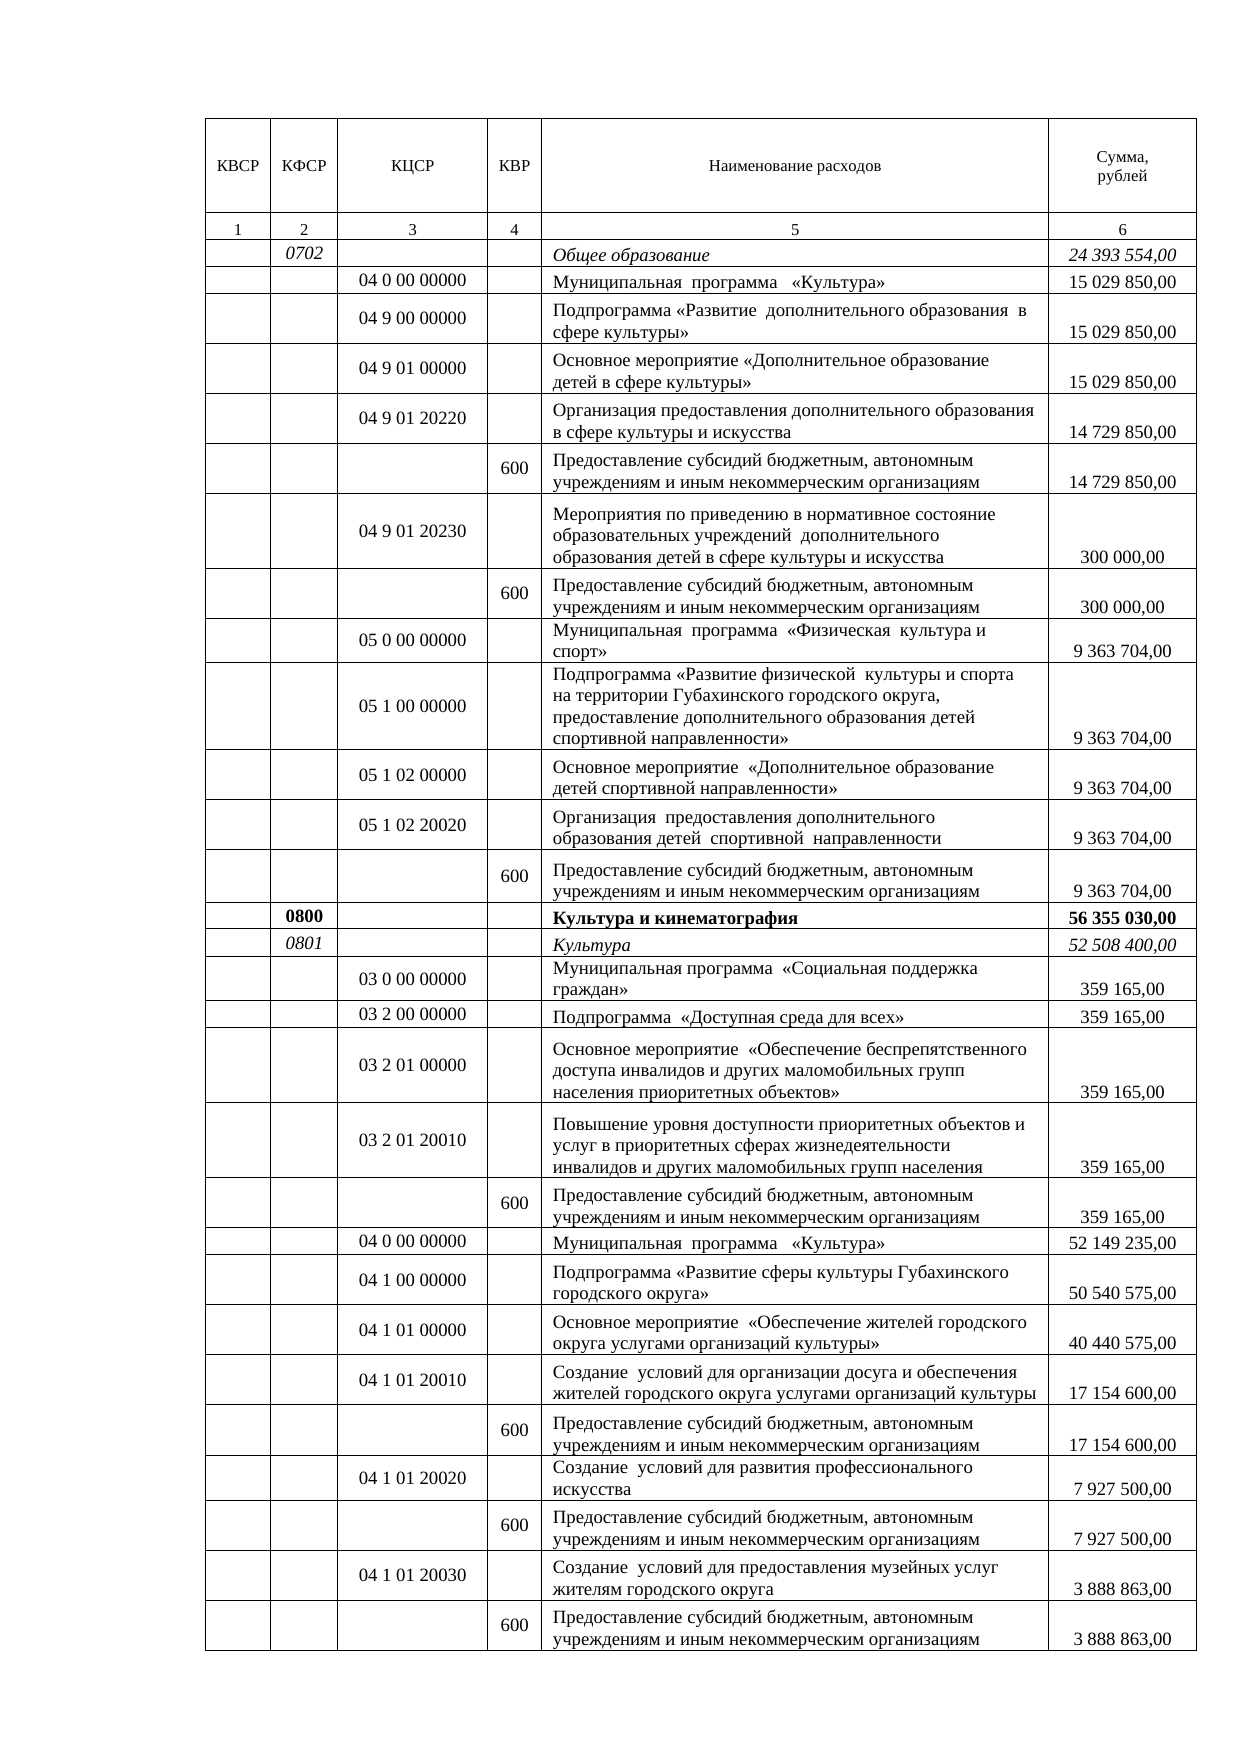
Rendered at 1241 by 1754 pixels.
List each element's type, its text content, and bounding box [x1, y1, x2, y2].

table_cell 359 165,00 [1049, 1178, 1196, 1227]
table_cell [271, 1456, 337, 1499]
table_cell [271, 1551, 337, 1599]
table_cell 2 [271, 213, 337, 238]
table_cell [206, 494, 270, 567]
table_cell Основное мероприятие «Дополнительное образование детей спортивной направленности» [542, 750, 1048, 799]
table_cell 04 1 00 00000 [338, 1255, 487, 1304]
table_cell Предоставление субсидий бюджетным, автономным учреждениям и иным некоммерческим организациям [542, 444, 1048, 492]
table_cell [488, 1228, 541, 1254]
table_cell [488, 294, 541, 342]
table_header КВР [488, 119, 541, 212]
table_cell [271, 1501, 337, 1549]
table_cell Повышение уровня доступности приоритетных объектов и услуг в приоритетных сферах жизнедеятельности инвалидов и других маломобильных групп населения [542, 1103, 1048, 1177]
table_cell 9 363 704,00 [1049, 619, 1196, 662]
table_cell 3 888 863,00 [1049, 1551, 1196, 1599]
table_cell 04 1 01 20020 [338, 1456, 487, 1499]
table_cell [488, 267, 541, 292]
table_cell [206, 1456, 270, 1499]
table_cell 04 9 01 20220 [338, 394, 487, 442]
table_cell [206, 1551, 270, 1599]
table_cell 359 165,00 [1049, 1001, 1196, 1027]
table_cell Организация предоставления дополнительного образования в сфере культуры и искусства [542, 394, 1048, 442]
table_cell 15 029 850,00 [1049, 267, 1196, 292]
table_cell [206, 1103, 270, 1177]
table_cell [206, 1405, 270, 1455]
table_cell [206, 1001, 270, 1027]
table_cell 3 [338, 213, 487, 238]
table_cell 04 0 00 00000 [338, 1228, 487, 1254]
table_cell [271, 1228, 337, 1254]
table_cell [206, 1305, 270, 1354]
table_cell [488, 1355, 541, 1404]
table_cell Предоставление субсидий бюджетным, автономным учреждениям и иным некоммерческим организациям [542, 569, 1048, 617]
table_cell 600 [488, 444, 541, 492]
table_cell Предоставление субсидий бюджетным, автономным учреждениям и иным некоммерческим организациям [542, 850, 1048, 902]
table_cell Основное мероприятие «Обеспечение беспрепятственного доступа инвалидов и других маломобильных групп населения приоритетных объектов» [542, 1028, 1048, 1102]
table_cell [271, 1255, 337, 1304]
table_cell [488, 1551, 541, 1599]
table_cell [271, 619, 337, 662]
table_cell [338, 929, 487, 956]
table_cell [488, 929, 541, 956]
table_cell [271, 1001, 337, 1027]
table_cell [488, 663, 541, 749]
table_cell Предоставление субсидий бюджетным, автономным учреждениям и иным некоммерческим организациям [542, 1178, 1048, 1227]
table_cell [338, 1501, 487, 1549]
table_cell [206, 267, 270, 292]
table_cell [206, 850, 270, 902]
table_cell [338, 1405, 487, 1455]
table_cell Муниципальная программа «Культура» [542, 1228, 1048, 1254]
table_cell [206, 444, 270, 492]
table_cell 04 0 00 00000 [338, 267, 487, 292]
table_cell [338, 240, 487, 266]
table_cell [488, 494, 541, 567]
table_cell [338, 850, 487, 902]
table_cell [338, 1601, 487, 1649]
table_header КЦСР [338, 119, 487, 212]
table_cell [206, 957, 270, 1000]
table_header КФСР [271, 119, 337, 212]
table_cell [271, 394, 337, 442]
table_cell 300 000,00 [1049, 494, 1196, 567]
table_cell 300 000,00 [1049, 569, 1196, 617]
table_cell Предоставление субсидий бюджетным, автономным учреждениям и иным некоммерческим организациям [542, 1501, 1048, 1549]
table_cell Муниципальная программа «Культура» [542, 267, 1048, 292]
table_cell [271, 1355, 337, 1404]
table_cell 9 363 704,00 [1049, 750, 1196, 799]
table_cell Общее образование [542, 240, 1048, 266]
table_cell 05 1 00 00000 [338, 663, 487, 749]
table_cell [338, 1178, 487, 1227]
table_cell 600 [488, 850, 541, 902]
table_cell [206, 1601, 270, 1649]
table_cell [206, 569, 270, 617]
table_cell Подпрограмма «Доступная среда для всех» [542, 1001, 1048, 1027]
table_cell [488, 800, 541, 849]
table_cell 0801 [271, 929, 337, 956]
table_cell Организация предоставления дополнительного образования детей спортивной направленности [542, 800, 1048, 849]
table_cell Создание условий для предоставления музейных услуг жителям городского округа [542, 1551, 1048, 1599]
table_cell [488, 1001, 541, 1027]
table_cell 4 [488, 213, 541, 238]
table_cell [271, 344, 337, 392]
table_cell 600 [488, 1501, 541, 1549]
table_cell 14 729 850,00 [1049, 444, 1196, 492]
table_cell [206, 344, 270, 392]
table_cell 05 1 02 00000 [338, 750, 487, 799]
table_header КВСР [206, 119, 270, 212]
table_cell [206, 663, 270, 749]
table_cell Создание условий для организации досуга и обеспечения жителей городского округа услугами организаций культуры [542, 1355, 1048, 1404]
table_cell 56 355 030,00 [1049, 903, 1196, 928]
table_cell [488, 957, 541, 1000]
table_cell [206, 929, 270, 956]
table_cell [271, 1178, 337, 1227]
table_cell 9 363 704,00 [1049, 800, 1196, 849]
table_cell [488, 240, 541, 266]
table_cell 05 1 02 20020 [338, 800, 487, 849]
table_cell 7 927 500,00 [1049, 1501, 1196, 1549]
table_cell 14 729 850,00 [1049, 394, 1196, 442]
table_header Сумма, рублей [1049, 119, 1196, 212]
table_cell [488, 1305, 541, 1354]
table_cell 0702 [271, 240, 337, 266]
table_cell Муниципальная программа «Физическая культура и спорт» [542, 619, 1048, 662]
table_cell [206, 903, 270, 928]
table_cell Основное мероприятие «Обеспечение жителей городского округа услугами организаций культуры» [542, 1305, 1048, 1354]
table_cell [271, 569, 337, 617]
table_cell 9 363 704,00 [1049, 663, 1196, 749]
table_cell [206, 1355, 270, 1404]
table_cell [206, 394, 270, 442]
table_cell 04 1 01 20010 [338, 1355, 487, 1404]
table_cell [338, 903, 487, 928]
table_cell 03 2 01 00000 [338, 1028, 487, 1102]
table_cell 04 1 01 00000 [338, 1305, 487, 1354]
table_cell [488, 619, 541, 662]
table_cell [206, 1255, 270, 1304]
table_cell Культура [542, 929, 1048, 956]
table_cell Подпрограмма «Развитие физической культуры и спорта на территории Губахинского городского округа, предоставление дополнительного образования детей спортивной направленности» [542, 663, 1048, 749]
table_cell [488, 344, 541, 392]
table_cell [488, 903, 541, 928]
table_cell Культура и кинематография [542, 903, 1048, 928]
table_cell Создание условий для развития профессионального искусства [542, 1456, 1048, 1499]
table_cell [206, 1178, 270, 1227]
table_cell 17 154 600,00 [1049, 1355, 1196, 1404]
table_cell 04 9 01 00000 [338, 344, 487, 392]
table_cell 03 2 00 00000 [338, 1001, 487, 1027]
table_cell [488, 750, 541, 799]
table_cell [271, 1405, 337, 1455]
table_cell 7 927 500,00 [1049, 1456, 1196, 1499]
table_cell [271, 267, 337, 292]
table_cell [271, 1601, 337, 1649]
table_cell [206, 294, 270, 342]
table_cell [206, 619, 270, 662]
table_cell [271, 1305, 337, 1354]
table_cell Подпрограмма «Развитие сферы культуры Губахинского городского округа» [542, 1255, 1048, 1304]
table_cell Муниципальная программа «Социальная поддержка граждан» [542, 957, 1048, 1000]
table_cell 17 154 600,00 [1049, 1405, 1196, 1455]
table_cell Мероприятия по приведению в нормативное состояние образовательных учреждений дополнительного образования детей в сфере культуры и искусства [542, 494, 1048, 567]
table_cell 15 029 850,00 [1049, 294, 1196, 342]
table_cell Основное мероприятие «Дополнительное образование детей в сфере культуры» [542, 344, 1048, 392]
table_cell [271, 444, 337, 492]
table_cell 1 [206, 213, 270, 238]
table_cell [271, 294, 337, 342]
table_cell 24 393 554,00 [1049, 240, 1196, 266]
table_cell [488, 394, 541, 442]
table_cell [206, 240, 270, 266]
table_cell Предоставление субсидий бюджетным, автономным учреждениям и иным некоммерческим организациям [542, 1405, 1048, 1455]
table_cell 52 149 235,00 [1049, 1228, 1196, 1254]
table_cell [271, 800, 337, 849]
table_cell [488, 1456, 541, 1499]
table_cell [206, 1228, 270, 1254]
table_cell 40 440 575,00 [1049, 1305, 1196, 1354]
table_cell Предоставление субсидий бюджетным, автономным учреждениям и иным некоммерческим организациям [542, 1601, 1048, 1649]
table_cell Подпрограмма «Развитие дополнительного образования в сфере культуры» [542, 294, 1048, 342]
table_cell 03 0 00 00000 [338, 957, 487, 1000]
table_cell 600 [488, 1178, 541, 1227]
table_header Наименование расходов [542, 119, 1048, 212]
table_cell [271, 850, 337, 902]
table_cell 50 540 575,00 [1049, 1255, 1196, 1304]
table_cell [271, 1103, 337, 1177]
table_cell 359 165,00 [1049, 957, 1196, 1000]
table_cell [206, 800, 270, 849]
table_cell 600 [488, 1405, 541, 1455]
table_cell [488, 1255, 541, 1304]
table_cell 9 363 704,00 [1049, 850, 1196, 902]
table_cell 04 9 00 00000 [338, 294, 487, 342]
table_cell 05 0 00 00000 [338, 619, 487, 662]
table_cell 3 888 863,00 [1049, 1601, 1196, 1649]
table_cell 03 2 01 20010 [338, 1103, 487, 1177]
table_cell [271, 750, 337, 799]
table_cell [271, 663, 337, 749]
table_cell [271, 1028, 337, 1102]
table_cell [488, 1028, 541, 1102]
table_cell [206, 750, 270, 799]
table_cell 6 [1049, 213, 1196, 238]
table_cell [206, 1501, 270, 1549]
table_cell 15 029 850,00 [1049, 344, 1196, 392]
table_cell 359 165,00 [1049, 1103, 1196, 1177]
table_cell [206, 1028, 270, 1102]
table_cell 04 1 01 20030 [338, 1551, 487, 1599]
table_cell 04 9 01 20230 [338, 494, 487, 567]
table_cell 52 508 400,00 [1049, 929, 1196, 956]
table_cell [271, 957, 337, 1000]
table_cell 5 [542, 213, 1048, 238]
table_cell [338, 444, 487, 492]
table_cell 0800 [271, 903, 337, 928]
table_cell 600 [488, 1601, 541, 1649]
table_cell [338, 569, 487, 617]
table_cell 600 [488, 569, 541, 617]
table_cell 359 165,00 [1049, 1028, 1196, 1102]
table_cell [488, 1103, 541, 1177]
table_cell [271, 494, 337, 567]
